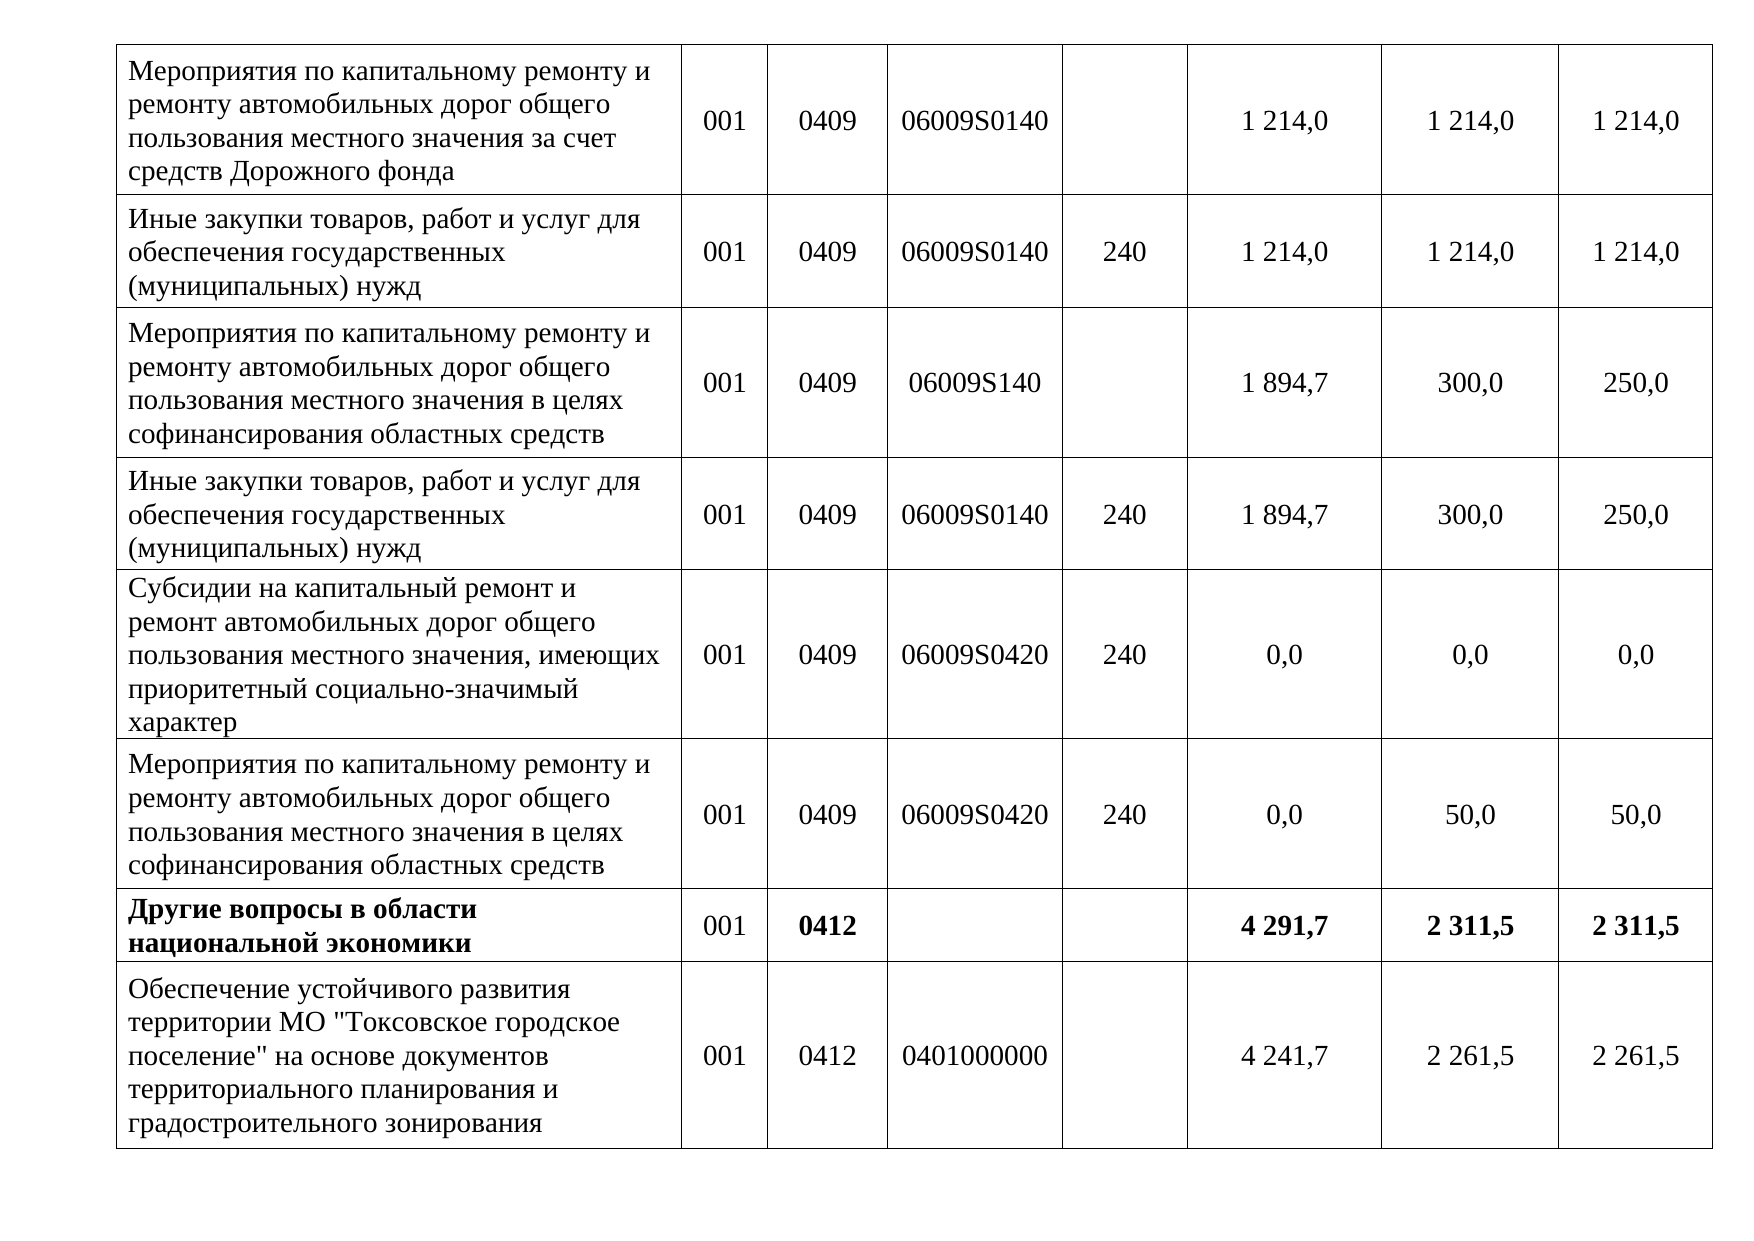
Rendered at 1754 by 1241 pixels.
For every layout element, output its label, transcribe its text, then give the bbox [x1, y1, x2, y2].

table_cell 2 261,5 [1382, 962, 1558, 1148]
table_cell 001 [682, 308, 767, 457]
table_cell 0409 [768, 739, 887, 888]
table_cell 06009S0140 [888, 458, 1062, 569]
table_cell 250,0 [1559, 308, 1712, 457]
table_cell 001 [682, 962, 767, 1148]
table_cell [1063, 889, 1187, 961]
table_cell [1063, 962, 1187, 1148]
table_cell [1063, 308, 1187, 457]
table_cell 0409 [768, 458, 887, 569]
table_cell 2 311,5 [1382, 889, 1558, 961]
table_cell 06009S0140 [888, 45, 1062, 194]
table_cell Иные закупки товаров, работ и услуг для обеспечения государственных (муниципальных) нужд [117, 195, 681, 307]
table_cell 0,0 [1382, 570, 1558, 738]
table_cell 001 [682, 458, 767, 569]
table_cell 240 [1063, 458, 1187, 569]
table_cell 0,0 [1559, 570, 1712, 738]
table_cell 06009S0420 [888, 739, 1062, 888]
table_cell 001 [682, 570, 767, 738]
table_cell Обеспечение устойчивого развития территории МО "Токсовское городское поселение" на основе документов территориального планирования и градостроительного зонирования [117, 962, 681, 1148]
table_cell 1 214,0 [1382, 45, 1558, 194]
table_cell 0,0 [1188, 739, 1381, 888]
table_cell 300,0 [1382, 308, 1558, 457]
table_cell 0401000000 [888, 962, 1062, 1148]
table_cell 240 [1063, 570, 1187, 738]
table_cell Субсидии на капитальный ремонт и ремонт автомобильных дорог общего пользования местного значения, имеющих приоритетный социально-значимый характер [117, 570, 681, 738]
table_cell 0,0 [1188, 570, 1381, 738]
table_cell 1 214,0 [1188, 45, 1381, 194]
table_cell 4 291,7 [1188, 889, 1381, 961]
table_cell Мероприятия по капитальному ремонту и ремонту автомобильных дорог общего пользования местного значения в целях софинансирования областных средств [117, 739, 681, 888]
table_cell 300,0 [1382, 458, 1558, 569]
table_cell 06009S0420 [888, 570, 1062, 738]
table_cell Другие вопросы в области национальной экономики [117, 889, 681, 961]
table_cell 240 [1063, 195, 1187, 307]
table_cell 0412 [768, 962, 887, 1148]
table_cell Мероприятия по капитальному ремонту и ремонту автомобильных дорог общего пользования местного значения в целях софинансирования областных средств [117, 308, 681, 457]
table_cell 2 261,5 [1559, 962, 1712, 1148]
table_cell 1 214,0 [1559, 45, 1712, 194]
table_cell 50,0 [1382, 739, 1558, 888]
table_cell 0409 [768, 45, 887, 194]
table_cell 06009S0140 [888, 195, 1062, 307]
table_cell [888, 889, 1062, 961]
table_cell [1063, 45, 1187, 194]
table_cell 1 214,0 [1559, 195, 1712, 307]
table_cell 001 [682, 195, 767, 307]
table_cell 0409 [768, 308, 887, 457]
table_cell 06009S140 [888, 308, 1062, 457]
table_cell 1 894,7 [1188, 458, 1381, 569]
table_cell 240 [1063, 739, 1187, 888]
table_cell 250,0 [1559, 458, 1712, 569]
table_cell 001 [682, 889, 767, 961]
table_cell 4 241,7 [1188, 962, 1381, 1148]
table_cell Иные закупки товаров, работ и услуг для обеспечения государственных (муниципальных) нужд [117, 458, 681, 569]
table_cell 1 214,0 [1188, 195, 1381, 307]
table_cell 0412 [768, 889, 887, 961]
table_cell 001 [682, 739, 767, 888]
table_cell 1 214,0 [1382, 195, 1558, 307]
table_cell 50,0 [1559, 739, 1712, 888]
table_cell 001 [682, 45, 767, 194]
table_cell 2 311,5 [1559, 889, 1712, 961]
table_cell Мероприятия по капитальному ремонту и ремонту автомобильных дорог общего пользования местного значения за счет средств Дорожного фонда [117, 45, 681, 194]
table_cell 0409 [768, 195, 887, 307]
table_cell 0409 [768, 570, 887, 738]
table_cell 1 894,7 [1188, 308, 1381, 457]
